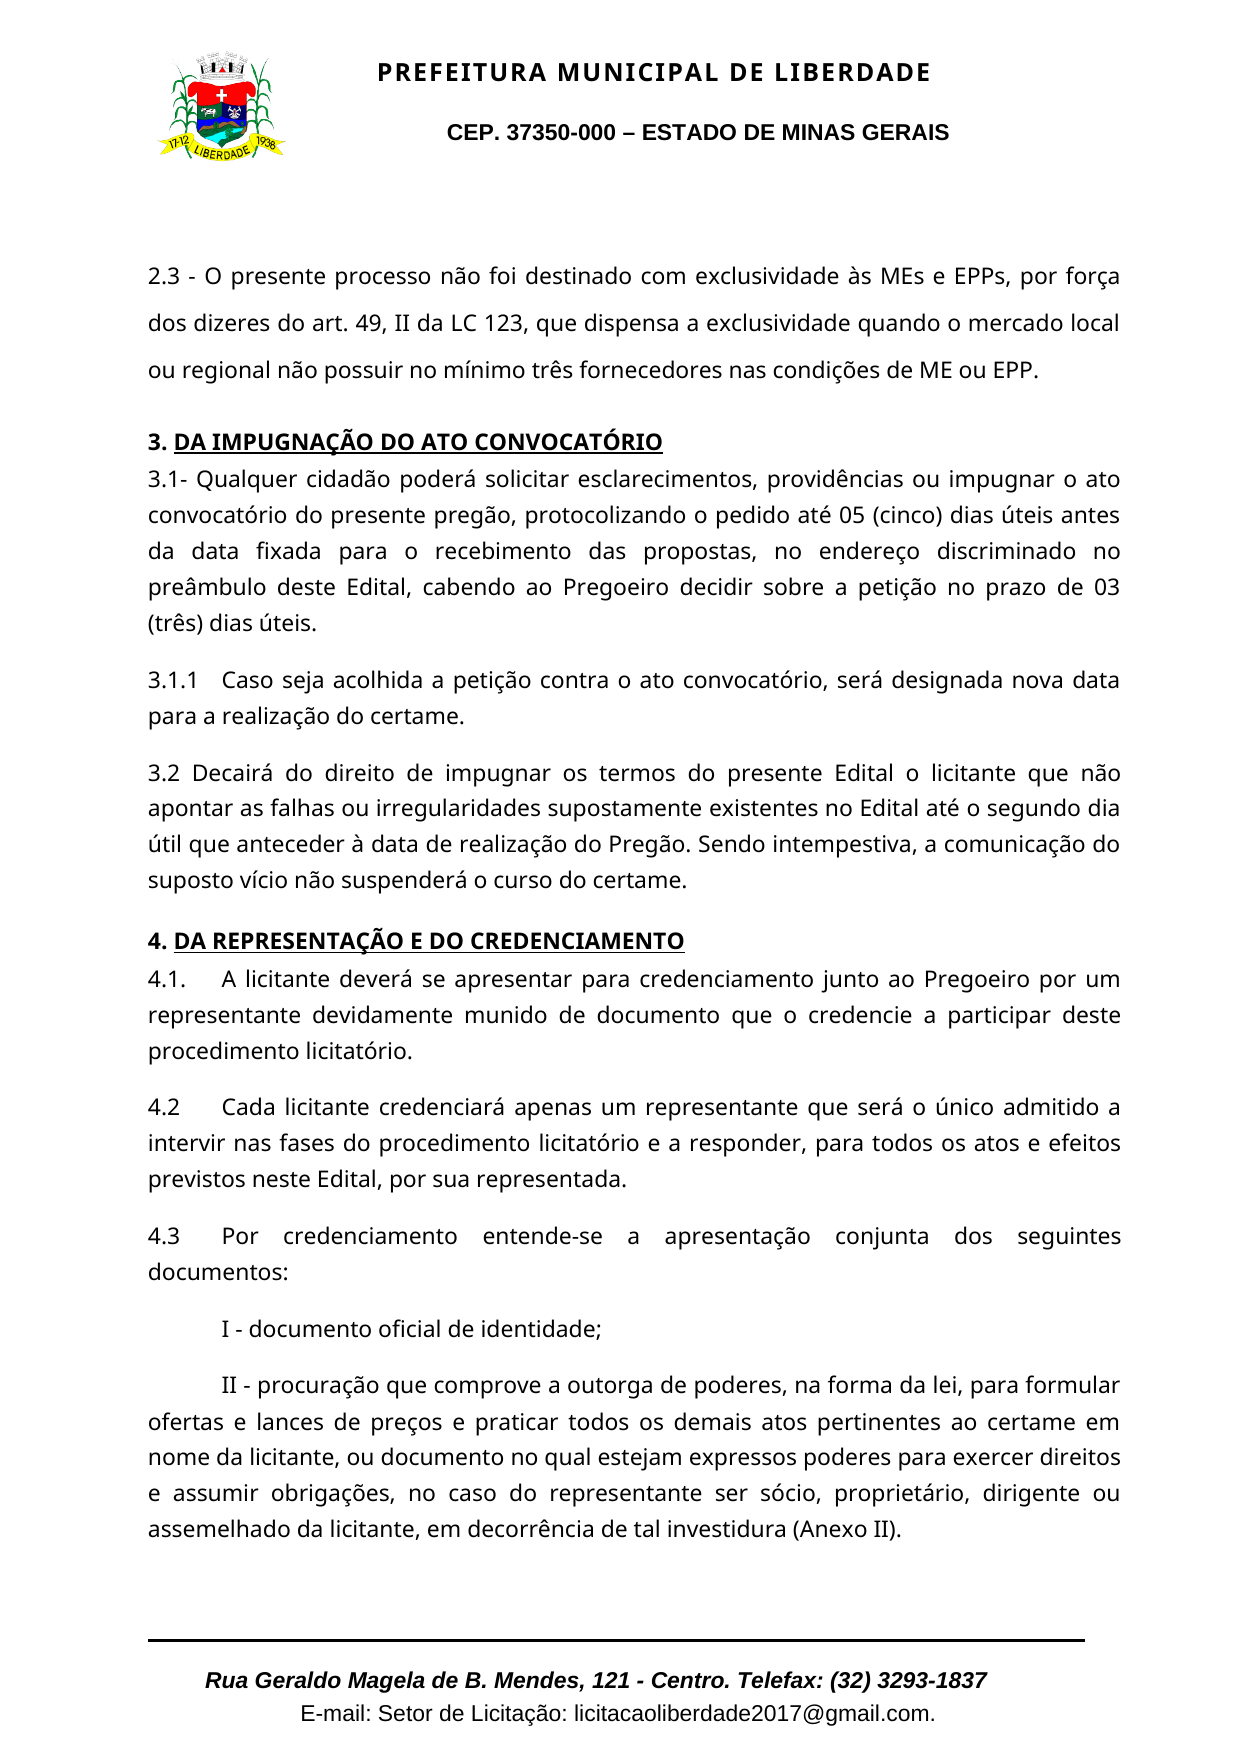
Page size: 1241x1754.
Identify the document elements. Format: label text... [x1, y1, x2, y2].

text 4.2 Cada licitante credenciará apenas um representante que será o único admitido a intervir nas fases do procedimento licitatório e a responder, para todos os atos e efeitos previstos neste Edital, por sua representada. [148, 1091, 1122, 1194]
subtitle 3. DA IMPUGNAÇÃO DO ATO CONVOCATÓRIO [148, 426, 1122, 457]
text I - documento oficial de identidade; [148, 1313, 1122, 1344]
text 3.1.1 Caso seja acolhida a petição contra o ato convocatório, será designada nova data para a realização do certame. [148, 664, 1122, 731]
text 3.2 Decairá do direito de impugnar os termos do presente Edital o licitante que não apontar as falhas ou irregularidades supostamente existentes no Edital até o segundo dia útil que anteceder à data de realização do Pregão. Sendo intempestiva, a comunicação do suposto vício não suspenderá o curso do certame. [148, 756, 1122, 896]
text 4.3 Por credenciamento entende-se a apresentação conjunta dos seguintes documentos: [148, 1220, 1122, 1287]
text II - procuração que comprove a outorga de poderes, na forma da lei, para formular ofertas e lances de preços e praticar todos os demais atos pertinentes ao certame em nome da licitante, ou documento no qual estejam expressos poderes para exercer direitos e assumir obrigações, no caso do representante ser sócio, proprietário, dirigente ou assemelhado da licitante, em decorrência de tal investidura (Anexo II). [148, 1369, 1122, 1544]
text 3.1- Qualquer cidadão poderá solicitar esclarecimentos, providências ou impugnar o ato convocatório do presente pregão, protocolizando o pedido até 05 (cinco) dias úteis antes da data fixada para o recebimento das propostas, no endereço discriminado no preâmbulo deste Edital, cabendo ao Pregoeiro decidir sobre a petição no prazo de 03 (três) dias úteis. [148, 463, 1122, 638]
text 2.3 - O presente processo não foi destinado com exclusividade às MEs e EPPs, por força dos dizeres do art. 49, II da LC 123, que dispensa a exclusividade quando o mercado local ou regional não possuir no mínimo três fornecedores nas condições de ME ou EPP. [148, 260, 1122, 385]
text 4.1. A licitante deverá se apresentar para credenciamento junto ao Pregoeiro por um representante devidamente munido de documento que o credencie a participar deste procedimento licitatório. [148, 963, 1122, 1066]
subtitle 4. DA REPRESENTAÇÃO E DO CREDENCIAMENTO [148, 925, 1122, 956]
